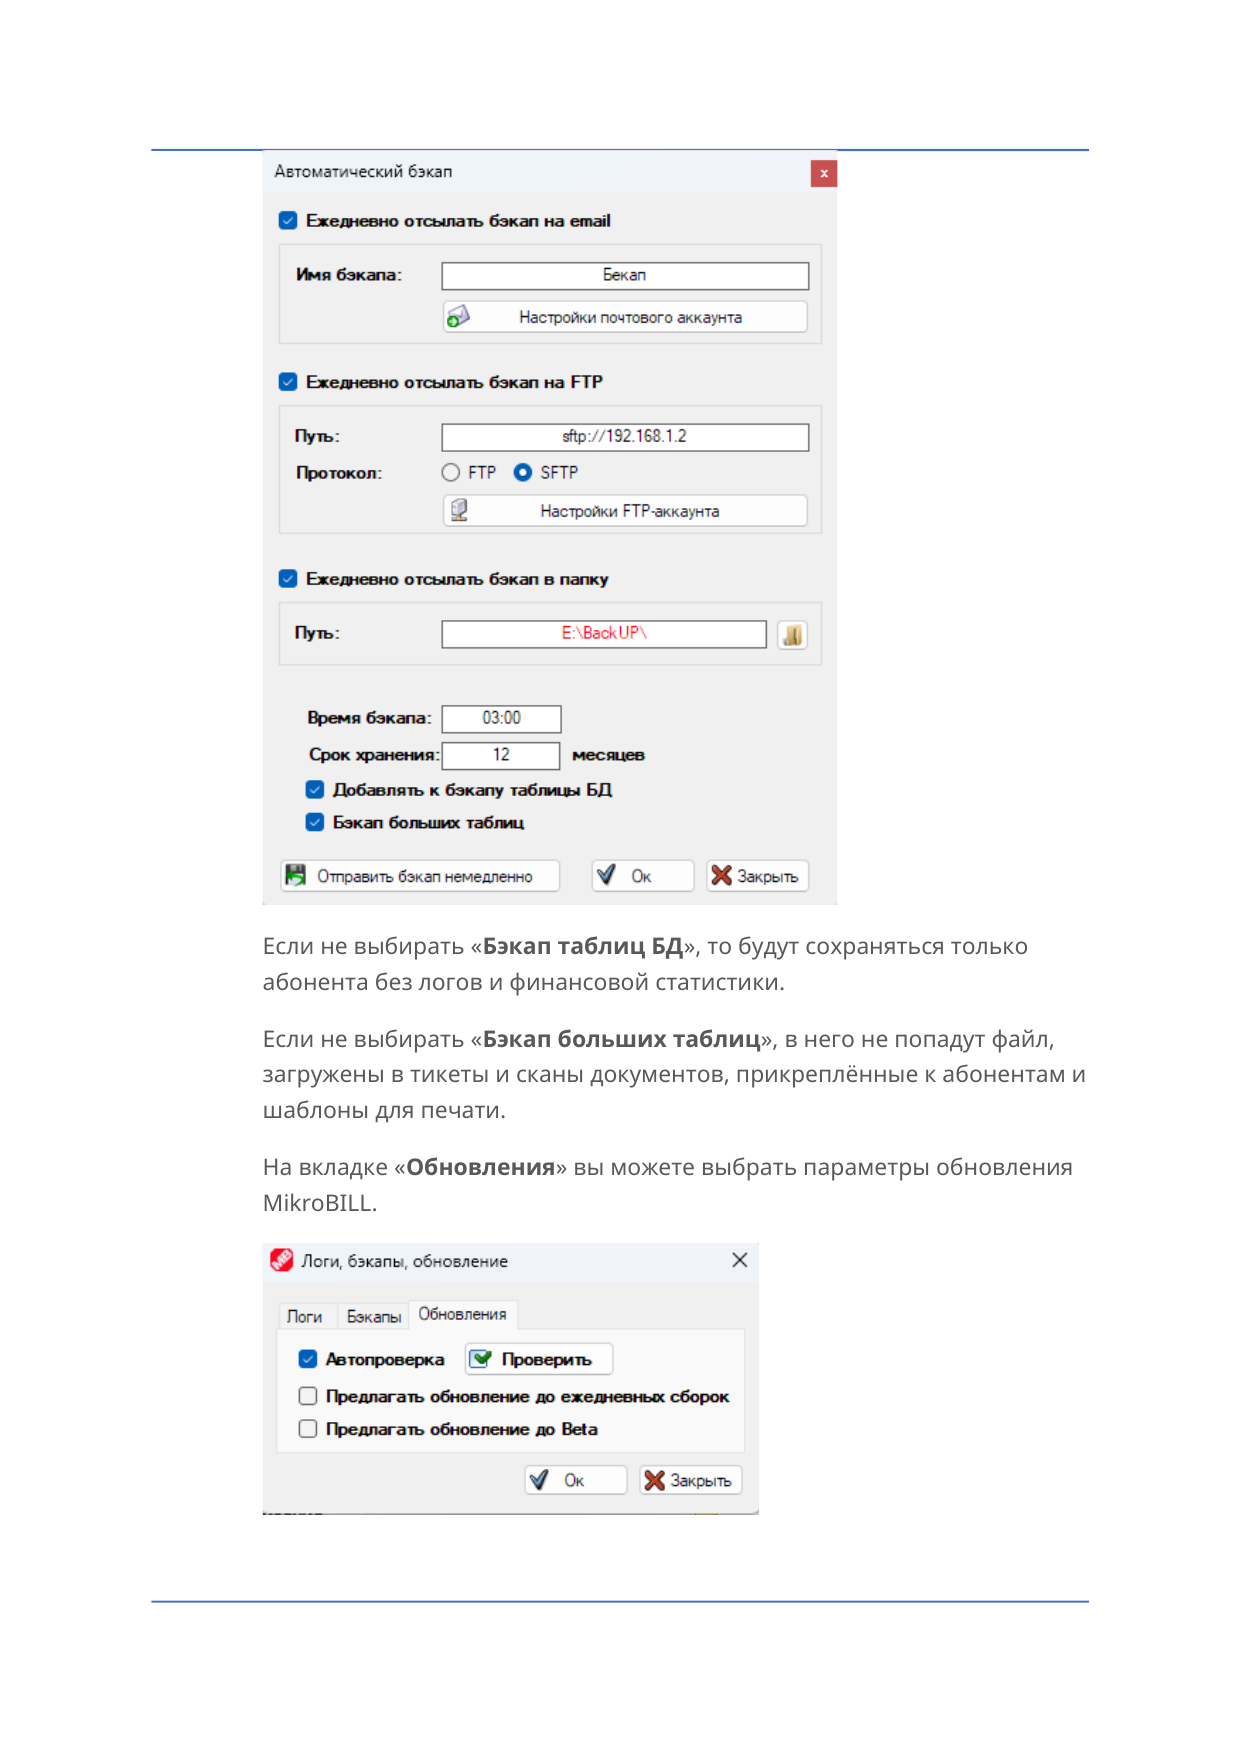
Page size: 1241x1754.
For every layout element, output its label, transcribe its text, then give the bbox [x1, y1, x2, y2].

text Если не выбирать «Бэкап больших таблиц», в него не попадут файл, загружены в тикеты и сканы документов, прикреплённые к абонентам и шаблоны для печати. [262, 1022, 1090, 1126]
text Если не выбирать «Бэкап таблиц БД», то будут сохраняться только абонента без логов и финансовой статистики. [262, 930, 1090, 997]
text На вкладке «Обновления» вы можете выбрать параметры обновления MikroBILL. [262, 1151, 1090, 1218]
picture [262, 1243, 760, 1515]
picture [262, 150, 838, 905]
